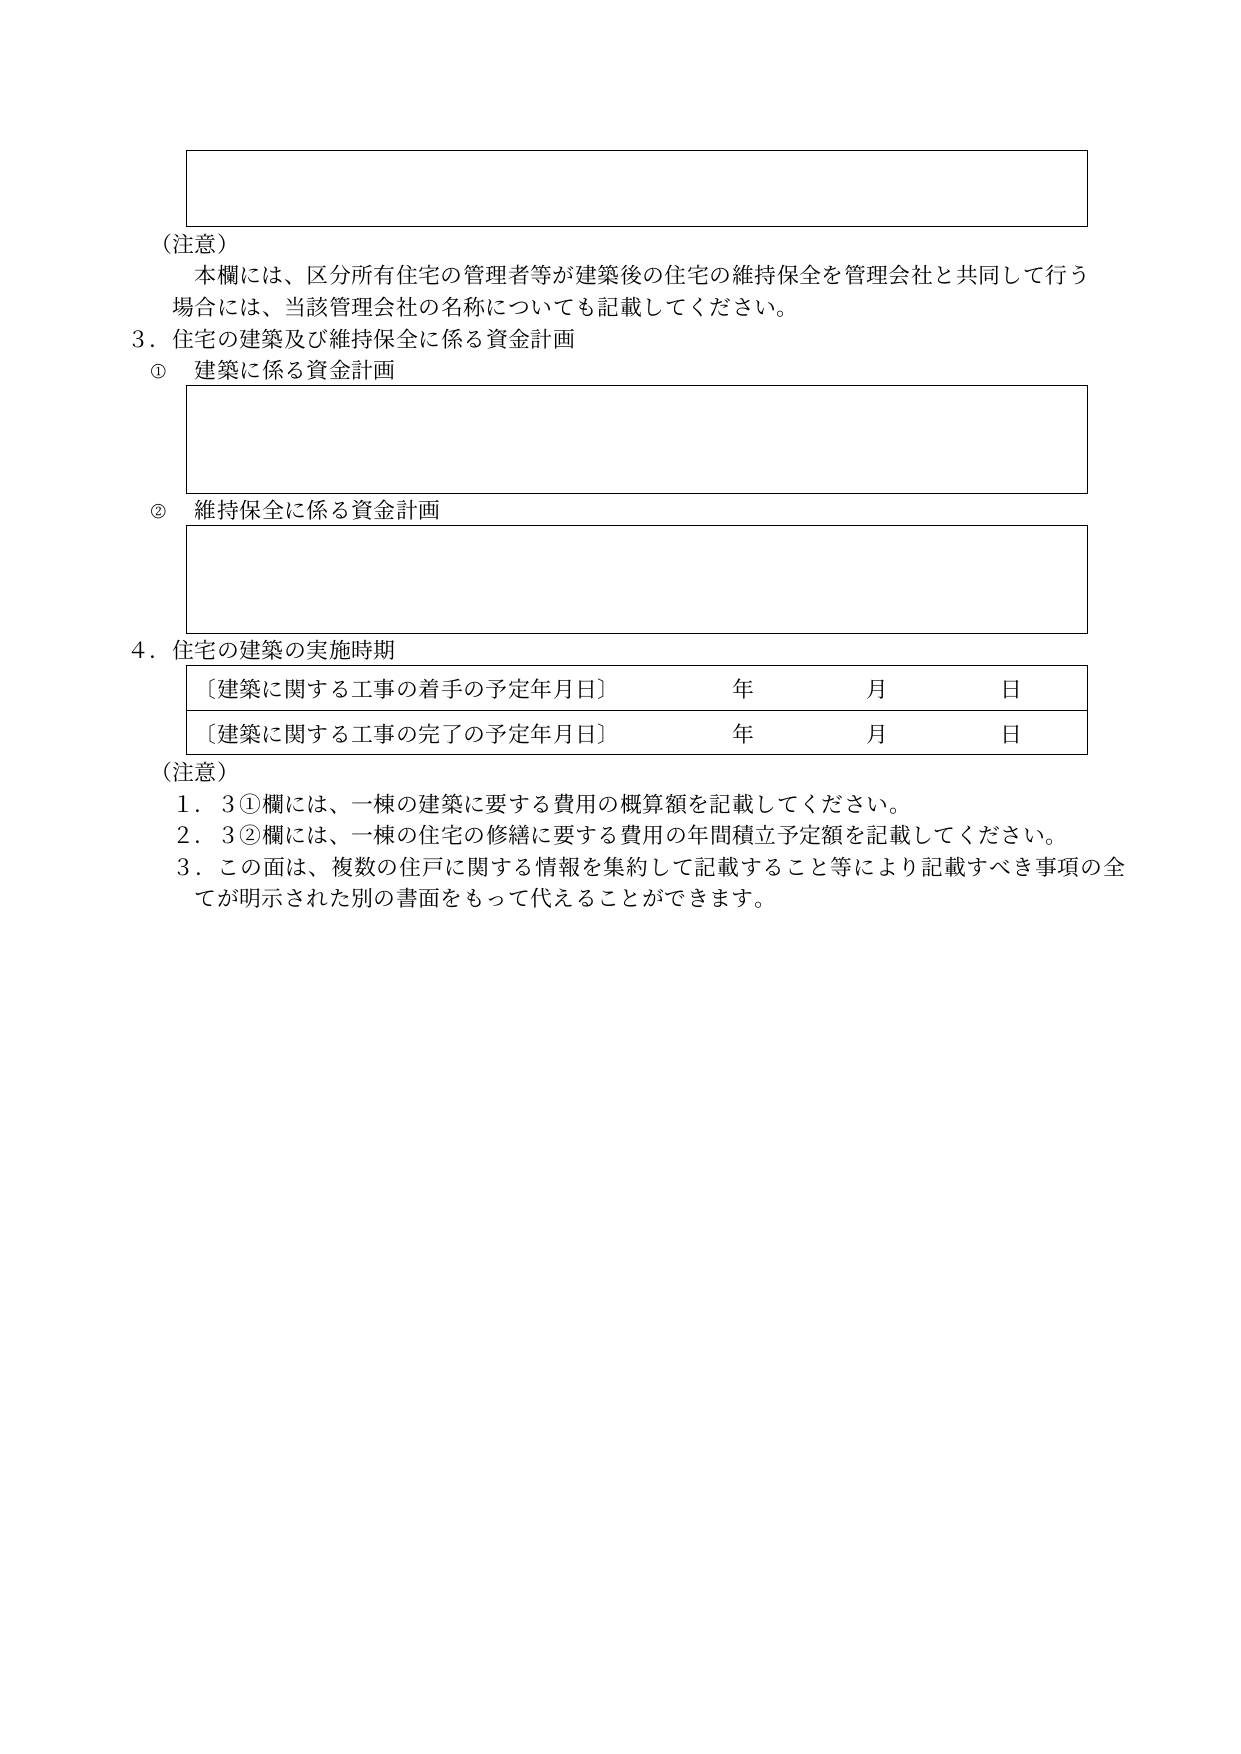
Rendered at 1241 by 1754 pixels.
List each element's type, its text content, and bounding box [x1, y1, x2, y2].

text （注意） [150, 755, 1128, 787]
text 本欄には、区分所有住宅の管理者等が建築後の住宅の維持保全を管理会社と共同して行う [150, 259, 1128, 290]
table_cell 〔建築に関する工事の完了の予定年月日〕 年 月 日 [187, 711, 1087, 754]
table_header [187, 526, 1087, 633]
text １．３①欄には、一棟の建築に要する費用の概算額を記載してください。 [172, 787, 1128, 818]
table_header 〔建築に関する工事の着手の予定年月日〕 年 月 日 [187, 666, 1087, 710]
text ２．３②欄には、一棟の住宅の修繕に要する費用の年間積立予定額を記載してください。 [172, 818, 1128, 850]
text ② 維持保全に係る資金計画 [150, 493, 1128, 525]
table_header [187, 151, 1087, 226]
table_header [187, 386, 1087, 492]
text ３．住宅の建築及び維持保全に係る資金計画 [127, 322, 1128, 353]
text ① 建築に係る資金計画 [150, 353, 1128, 385]
text 場合には、当該管理会社の名称についても記載してください。 [127, 290, 1128, 322]
text ３．この面は、複数の住戸に関する情報を集約して記載すること等により記載すべき事項の全てが明示された別の書面をもって代えることができます。 [172, 850, 1128, 913]
text ４．住宅の建築の実施時期 [127, 634, 1128, 665]
text （注意） [150, 227, 1128, 259]
